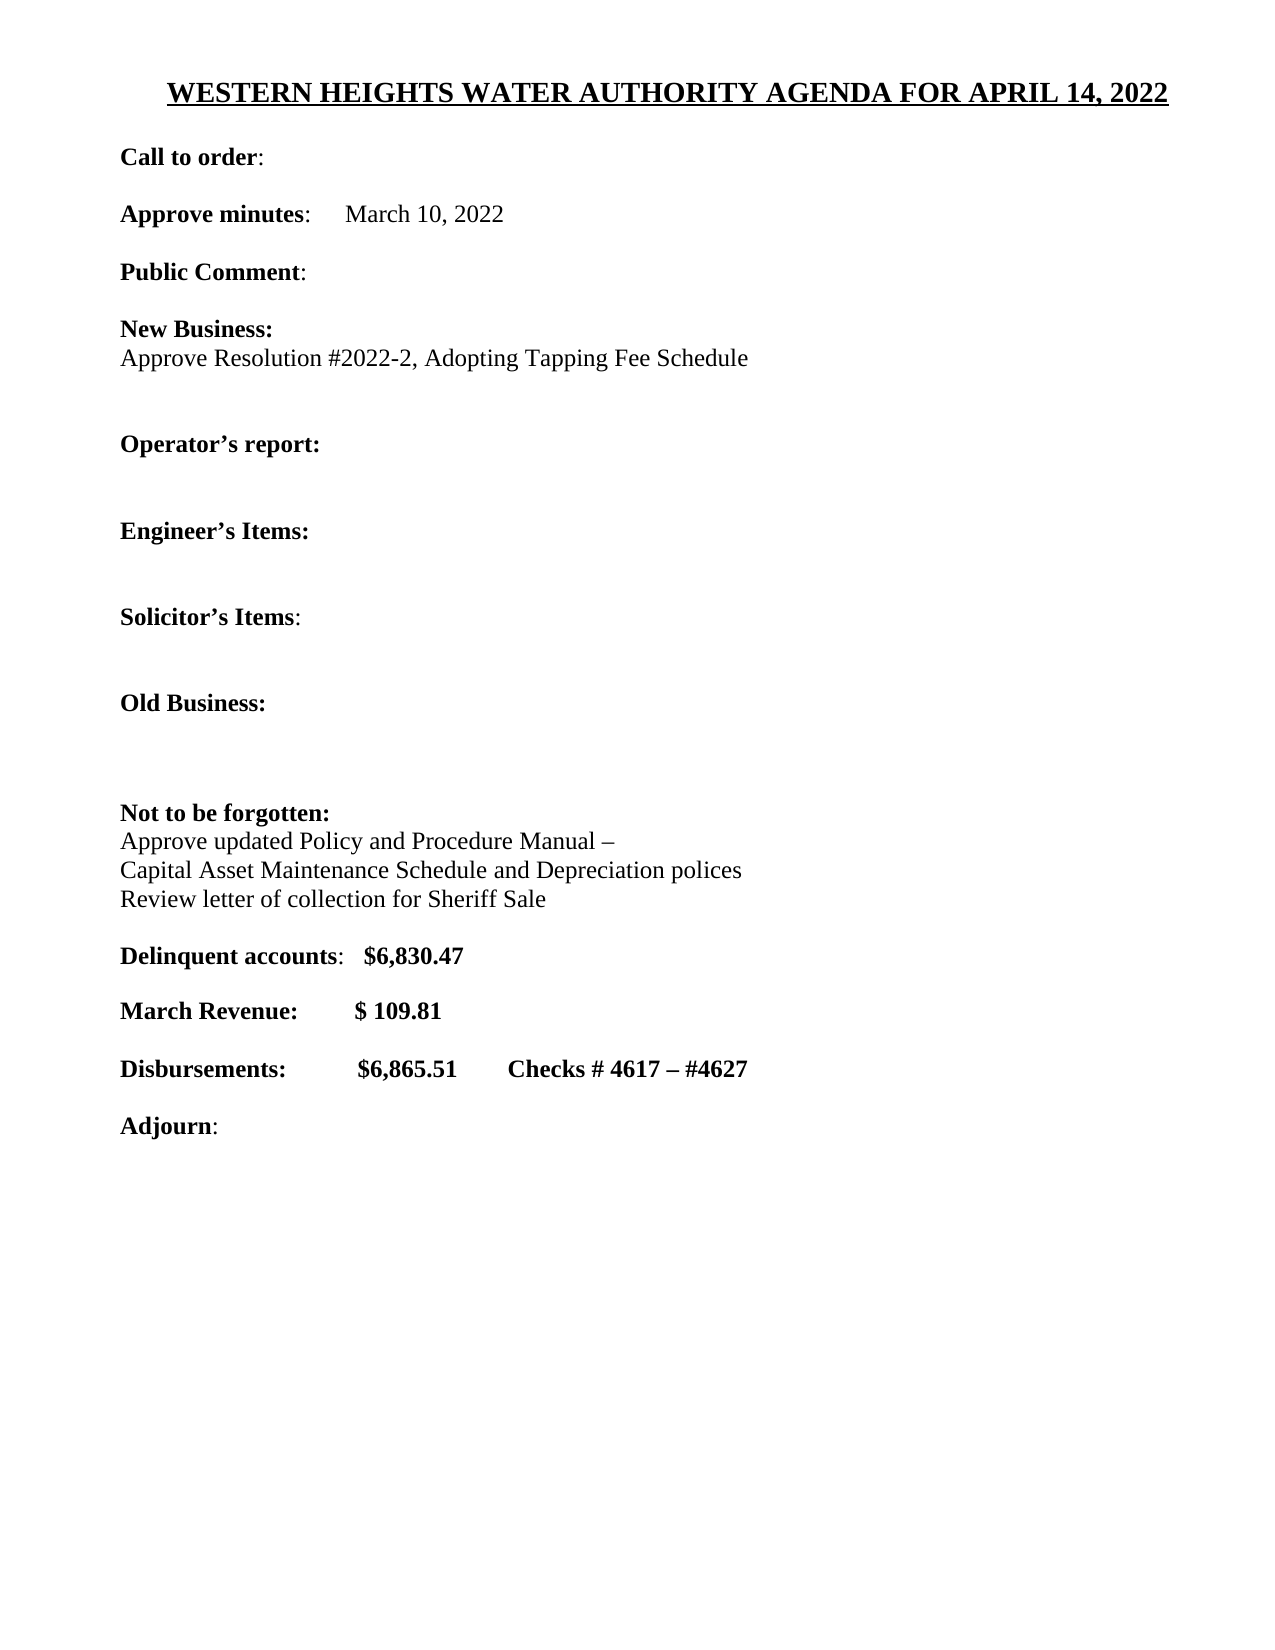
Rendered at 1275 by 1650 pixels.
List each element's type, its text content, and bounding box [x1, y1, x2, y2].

text Approve minutes: March 10, 2022 [120, 199, 1215, 228]
text Delinquent accounts: $6,830.47 [120, 941, 1215, 970]
text Old Business: [120, 688, 1215, 717]
text Capital Asset Maintenance Schedule and Depreciation polices [120, 855, 1215, 884]
text Approve updated Policy and Procedure Manual – [120, 826, 1215, 855]
text Disbursements: $6,865.51 Checks # 4617 – #4627 [120, 1054, 1215, 1082]
text March Revenue: $ 109.81 [120, 996, 1215, 1025]
text Not to be forgotten: [120, 798, 1215, 826]
text Solicitor’s Items: [120, 602, 1215, 631]
text Adjourn: [120, 1111, 1215, 1140]
text Review letter of collection for Sheriff Sale [120, 884, 1215, 913]
text Call to order: [120, 142, 1215, 171]
text WESTERN HEIGHTS WATER AUTHORITY AGENDA FOR APRIL 14, 2022 [120, 75, 1215, 108]
text Operator’s report: [120, 429, 1215, 458]
text Approve Resolution #2022-2, Adopting Tapping Fee Schedule [120, 343, 1215, 372]
text Engineer’s Items: [120, 516, 1215, 544]
text New Business: [120, 314, 1215, 343]
text Public Comment: [120, 257, 1215, 286]
